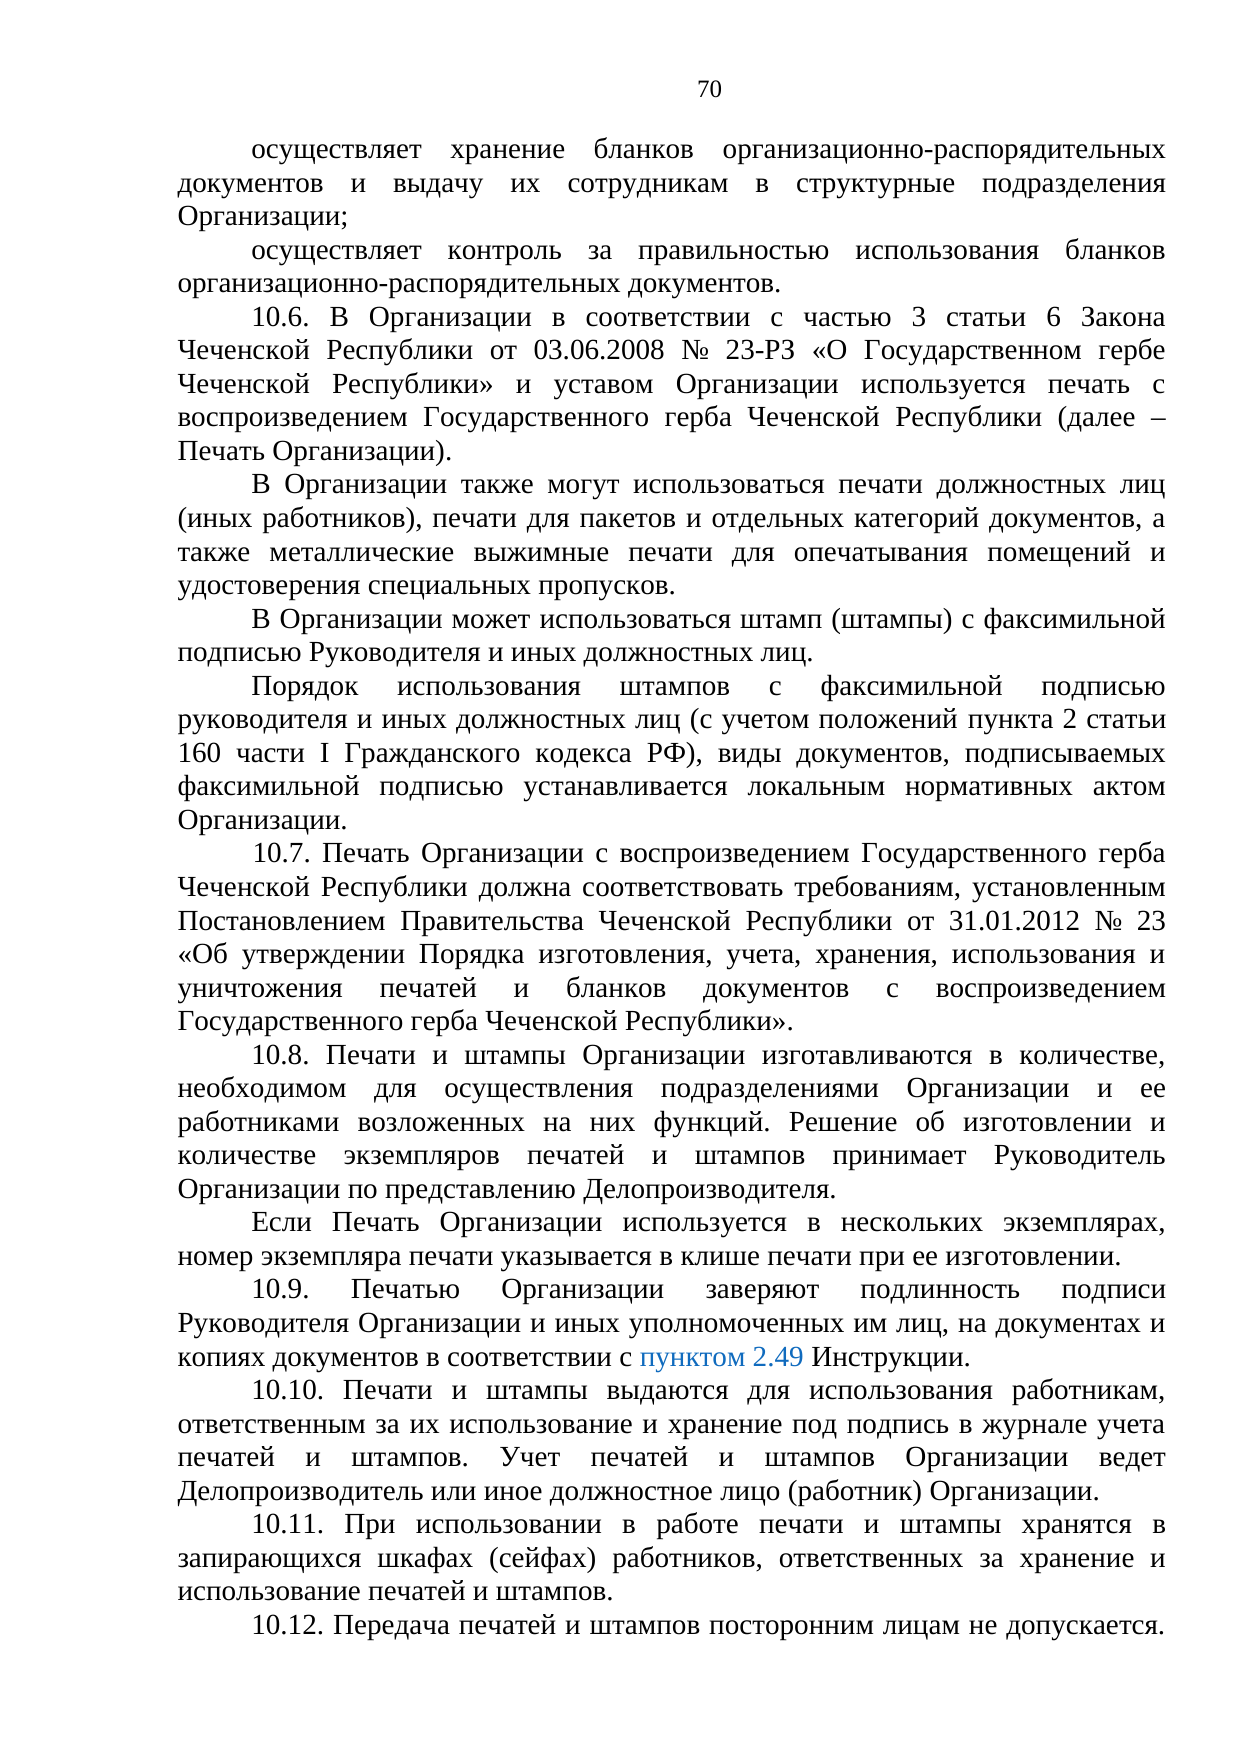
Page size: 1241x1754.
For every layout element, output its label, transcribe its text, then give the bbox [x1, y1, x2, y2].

text 10.10. Печати и штампы выдаются для использования работникам, ответственным за их использование и хранение под подпись в журнале учета печатей и штампов. Учет печатей и штампов Организации ведет Делопроизводитель или иное должностное лицо (работник) Организации. [177, 1372, 1167, 1506]
text осуществляет контроль за правильностью использования бланков организационно-распорядительных документов. [177, 232, 1167, 299]
text 10.8. Печати и штампы Организации изготавливаются в количестве, необходимом для осуществления подразделениями Организации и ее работниками возложенных на них функций. Решение об изготовлении и количестве экземпляров печатей и штампов принимает Руководитель Организации по представлению Делопроизводителя. [177, 1037, 1167, 1204]
text 10.6. В Организации в соответствии с частью 3 статьи 6 Закона Чеченской Республики от 03.06.2008 № 23-РЗ «О Государственном гербе Чеченской Республики» и уставом Организации используется печать с воспроизведением Государственного герба Чеченской Республики (далее – Печать Организации). [177, 299, 1167, 467]
text осуществляет хранение бланков организационно-распорядительных документов и выдачу их сотрудникам в структурные подразделения Организации; [177, 131, 1167, 232]
text Если Печать Организации используется в нескольких экземплярах, номер экземпляра печати указывается в клише печати при ее изготовлении. [177, 1204, 1167, 1272]
text В Организации может использоваться штамп (штампы) с факсимильной подписью Руководителя и иных должностных лиц. [177, 601, 1167, 668]
text 10.9. Печатью Организации заверяют подлинность подписи Руководителя Организации и иных уполномоченных им лиц, на документах и копиях документов в соответствии с пунктом 2.49 Инструкции. [177, 1272, 1167, 1372]
text 10.11. При использовании в работе печати и штампы хранятся в запирающихся шкафах (сейфах) работников, ответственных за хранение и использование печатей и штампов. [177, 1506, 1167, 1607]
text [177, 1607, 1167, 1641]
text В Организации также могут использоваться печати должностных лиц (иных работников), печати для пакетов и отдельных категорий документов, а также металлические выжимные печати для опечатывания помещений и удостоверения специальных пропусков. [177, 467, 1167, 601]
text Порядок использования штампов с факсимильной подписью руководителя и иных должностных лиц (с учетом положений пункта 2 статьи 160 части I Гражданского кодекса РФ), виды документов, подписываемых факсимильной подписью устанавливается локальным нормативных актом Организации. [177, 668, 1167, 836]
text 10.7. Печать Организации с воспроизведением Государственного герба Чеченской Республики должна соответствовать требованиям, установленным Постановлением Правительства Чеченской Республики от 31.01.2012 № 23 «Об утверждении Порядка изготовления, учета, хранения, использования и уничтожения печатей и бланков документов с воспроизведением Государственного герба Чеченской Республики». [177, 836, 1167, 1037]
